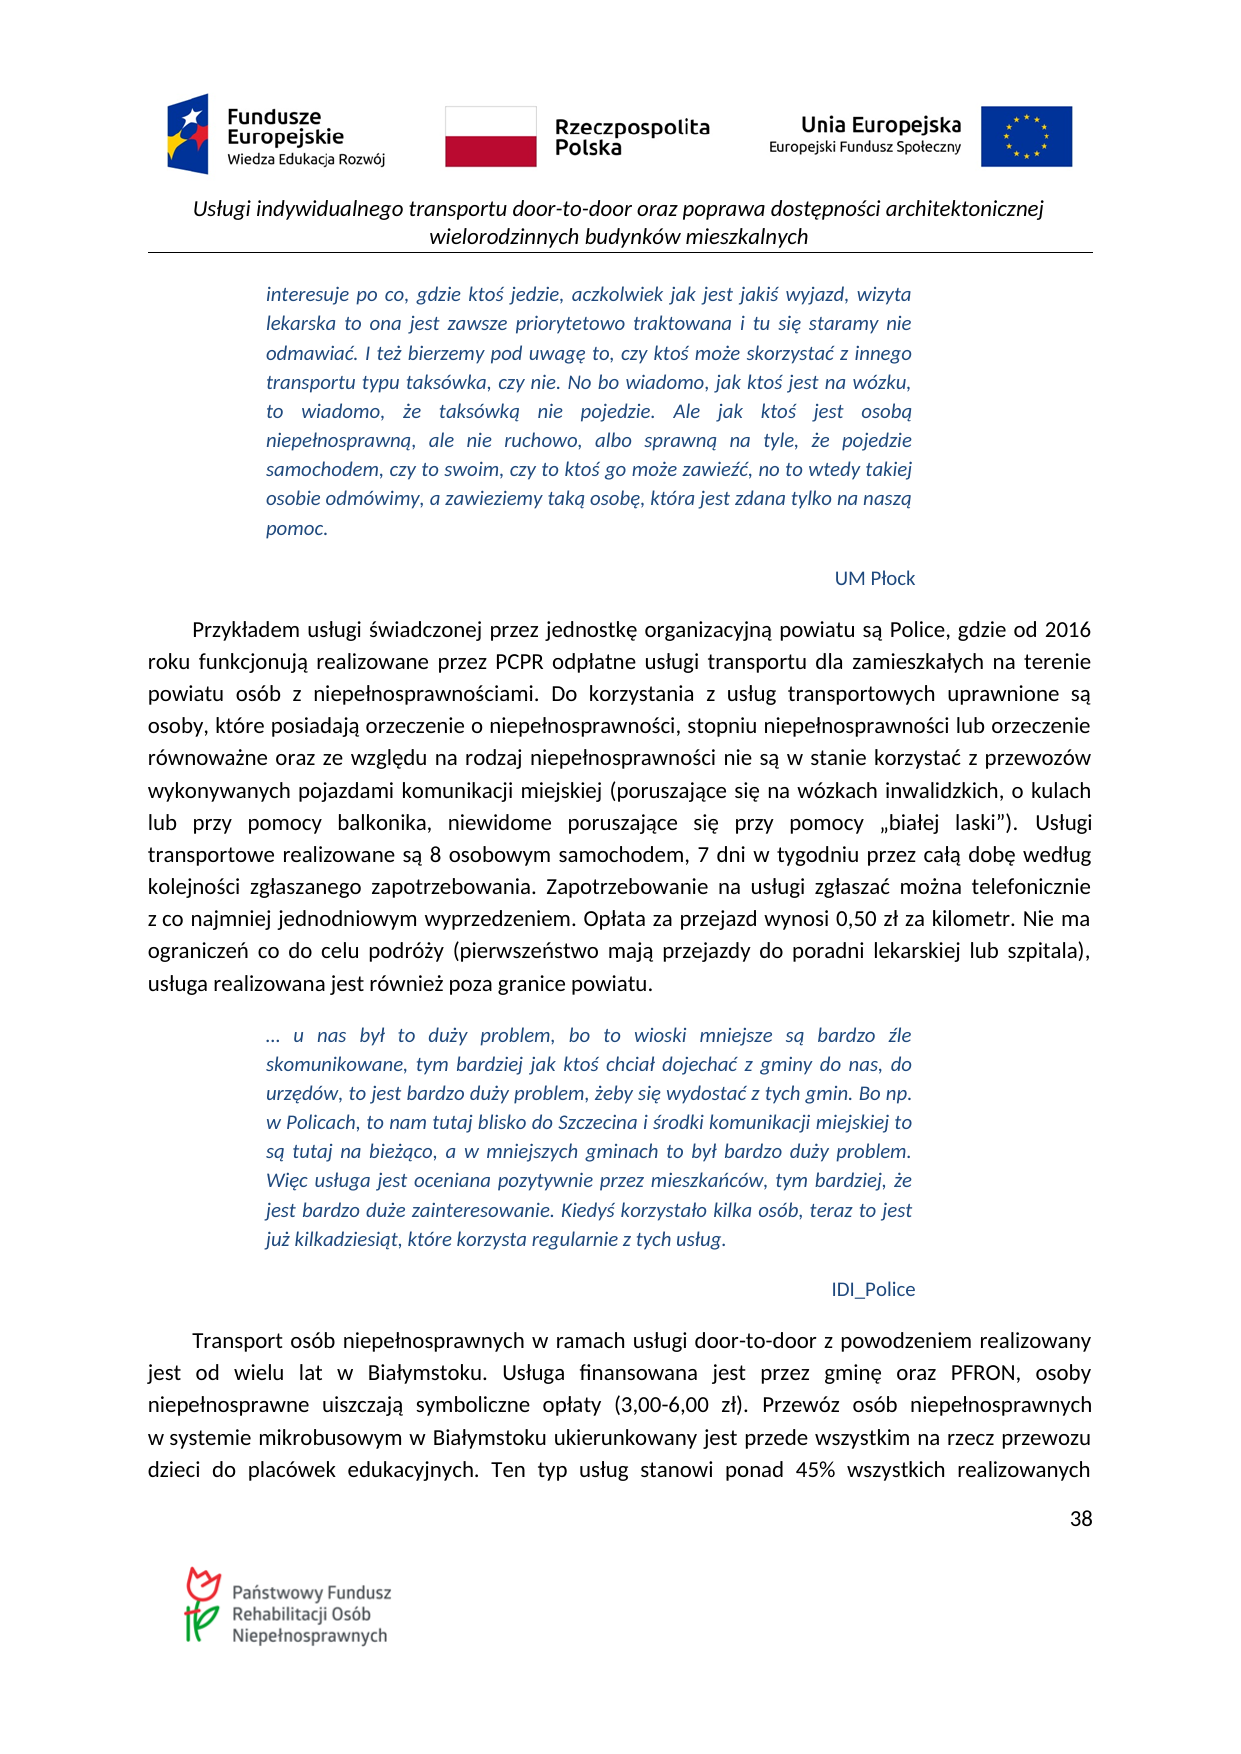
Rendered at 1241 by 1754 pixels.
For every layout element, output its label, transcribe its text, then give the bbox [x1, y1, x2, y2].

text UM Płock [266, 565, 915, 590]
picture [147, 1532, 428, 1681]
text IDI_Police [266, 1276, 915, 1301]
text Przykładem usługi świadczonej przez jednostkę organizacyjną powiatu są Police, gdzie od 2016 roku funkcjonują realizowane przez PCPR odpłatne usługi transportu dla zamieszkałych na terenie powiatu osób z niepełnosprawnościami. Do korzystania z usług transportowych uprawnione są osoby, które posiadają orzeczenie o niepełnosprawności, stopniu niepełnosprawności lub orzeczenie równoważne oraz ze względu na rodzaj niepełnosprawności nie są w stanie korzystać z przewozów wykonywanych pojazdami komunikacji miejskiej (poruszające się na wózkach inwalidzkich, o kulach lub przy pomocy balkonika, niewidome poruszające się przy pomocy „białej laski”). Usługi transportowe realizowane są 8 osobowym samochodem, 7 dni w tygodniu przez całą dobę według kolejności zgłaszanego zapotrzebowania. Zapotrzebowanie na usługi zgłaszać można telefonicznie z co najmniej jednodniowym wyprzedzeniem. Opłata za przejazd wynosi 0,50 zł za kilometr. Nie ma ograniczeń co do celu podróży (pierwszeństwo mają przejazdy do poradni lekarskiej lub szpitala), usługa realizowana jest również poza granice powiatu. [148, 615, 1093, 997]
text … u nas był to duży problem, bo to wioski mniejsze są bardzo źle skomunikowane, tym bardziej jak ktoś chciał dojechać z gminy do nas, do urzędów, to jest bardzo duży problem, żeby się wydostać z tych gmin. Bo np. w Policach, to nam tutaj blisko do Szczecina i środki komunikacji miejskiej to są tutaj na bieżąco, a w mniejszych gminach to był bardzo duży problem. Więc usługa jest oceniana pozytywnie przez mieszkańców, tym bardziej, że jest bardzo duże zainteresowanie. Kiedyś korzystało kilka osób, teraz to jest już kilkadziesiąt, które korzysta regularnie z tych usług. [266, 1022, 915, 1251]
picture [147, 73, 1092, 194]
